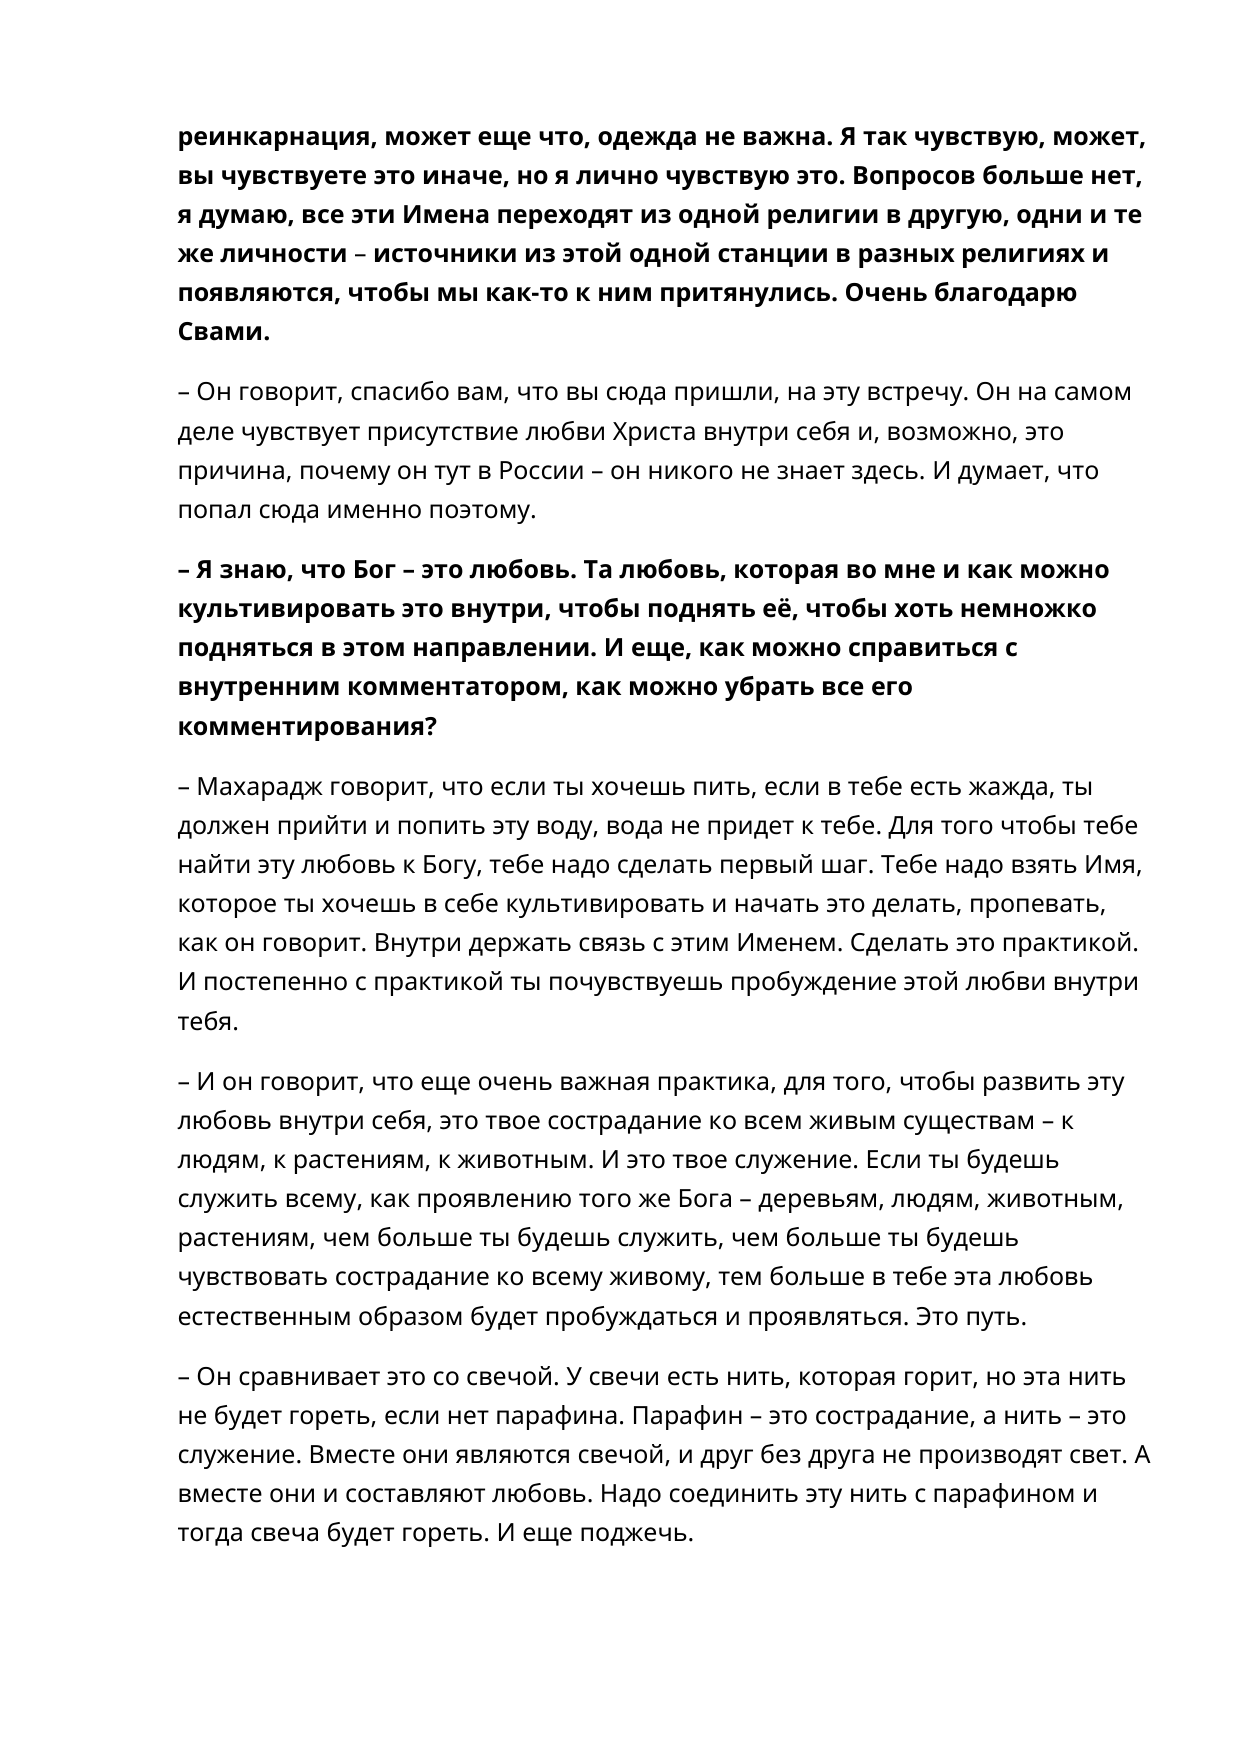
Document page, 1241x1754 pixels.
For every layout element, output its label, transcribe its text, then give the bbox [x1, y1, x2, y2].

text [177, 118, 1152, 348]
text – Он сравнивает это со свечой. У свечи есть нить, которая горит, но эта нить не будет гореть, если нет парафина. Парафин – это сострадание, а нить – это служение. Вместе они являются свечой, и друг без друга не производят свет. А вместе они и составляют любовь. Надо соединить эту нить с парафином и тогда свеча будет гореть. И еще поджечь. [177, 1358, 1152, 1549]
text – И он говорит, что еще очень важная практика, для того, чтобы развить эту любовь внутри себя, это твое сострадание ко всем живым существам – к людям, к растениям, к животным. И это твое служение. Если ты будешь служить всему, как проявлению того же Бога – деревьям, людям, животным, растениям, чем больше ты будешь служить, чем больше ты будешь чувствовать сострадание ко всему живому, тем больше в тебе эта любовь естественным образом будет пробуждаться и проявляться. Это путь. [177, 1063, 1152, 1332]
text – Он говорит, спасибо вам, что вы сюда пришли, на эту встречу. Он на самом деле чувствует присутствие любви Христа внутри себя и, возможно, это причина, почему он тут в России – он никого не знает здесь. И думает, что попал сюда именно поэтому. [177, 374, 1152, 526]
text – Я знаю, что Бог – это любовь. Та любовь, которая во мне и как можно культивировать это внутри, чтобы поднять её, чтобы хоть немножко подняться в этом направлении. И еще, как можно справиться с внутренним комментатором, как можно убрать все его комментирования? [177, 551, 1152, 742]
text – Махарадж говорит, что если ты хочешь пить, если в тебе есть жажда, ты должен прийти и попить эту воду, вода не придет к тебе. Для того чтобы тебе найти эту любовь к Богу, тебе надо сделать первый шаг. Тебе надо взять Имя, которое ты хочешь в себе культивировать и начать это делать, пропевать, как он говорит. Внутри держать связь с этим Именем. Сделать это практикой. И постепенно с практикой ты почувствуешь пробуждение этой любви внутри тебя. [177, 768, 1152, 1037]
